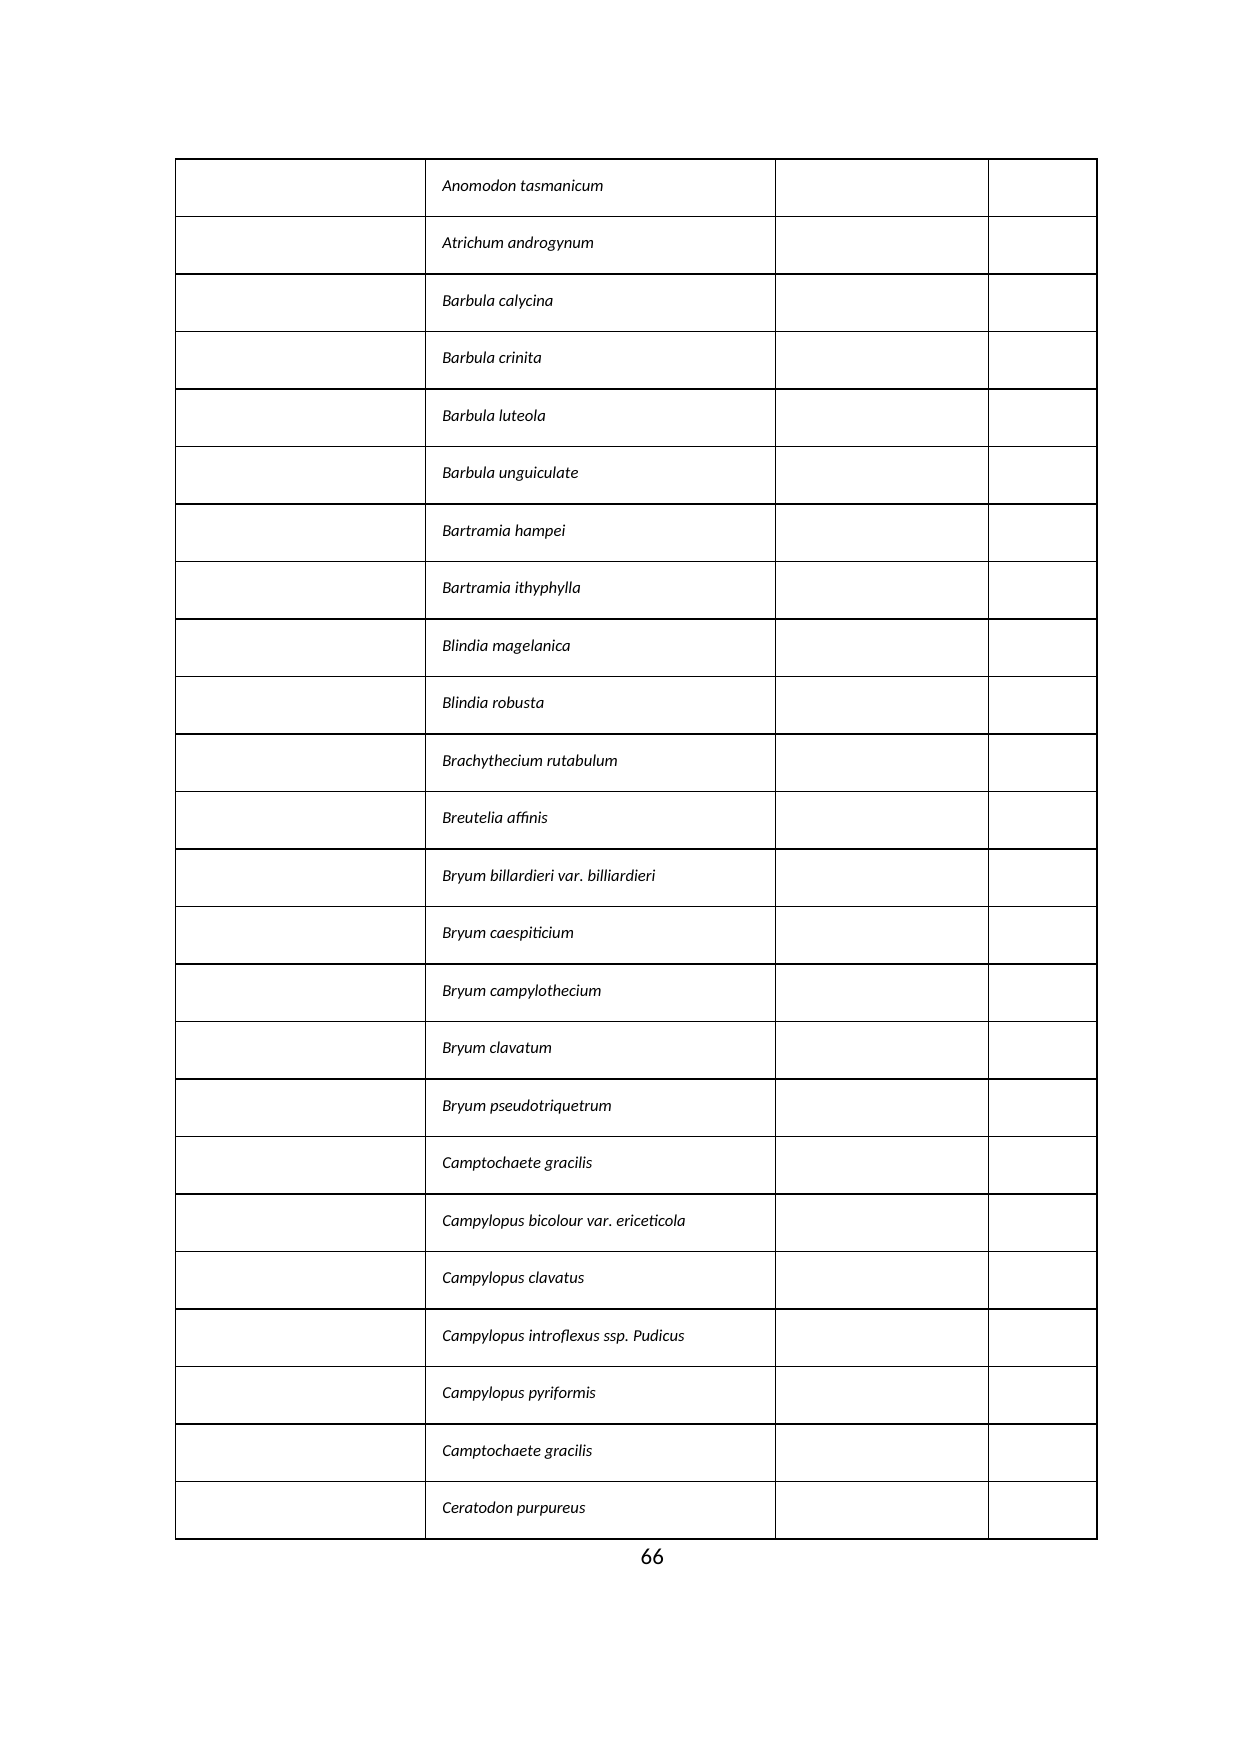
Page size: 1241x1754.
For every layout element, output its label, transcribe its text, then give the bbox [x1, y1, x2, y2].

table_cell [176, 217, 425, 273]
table_cell [176, 1022, 425, 1078]
table_cell Bartramia hampei [426, 505, 775, 561]
table_cell [989, 620, 1096, 676]
table_cell [989, 447, 1096, 503]
table_cell [176, 1482, 425, 1538]
table_cell [776, 1425, 988, 1481]
table_cell Camptochaete gracilis [426, 1425, 775, 1481]
table_cell [989, 505, 1096, 561]
table_cell [176, 735, 425, 791]
table_cell Campylopus introflexus ssp. Pudicus [426, 1310, 775, 1366]
table_cell Camptochaete gracilis [426, 1137, 775, 1193]
table_cell [176, 1252, 425, 1308]
table_cell [776, 1195, 988, 1251]
table_cell [176, 850, 425, 906]
table_cell Bryum clavatum [426, 1022, 775, 1078]
table_cell [989, 275, 1096, 331]
table_cell [176, 677, 425, 733]
table_cell [176, 620, 425, 676]
table_cell [989, 965, 1096, 1021]
table_cell Bartramia ithyphylla [426, 562, 775, 618]
table_cell Blindia magelanica [426, 620, 775, 676]
table_cell [989, 1310, 1096, 1366]
table_cell [989, 1137, 1096, 1193]
table_cell [989, 1367, 1096, 1423]
table_cell [989, 1425, 1096, 1481]
table_cell [776, 160, 988, 216]
table_cell [989, 1080, 1096, 1136]
table_cell [176, 1137, 425, 1193]
table_cell [776, 447, 988, 503]
table_cell [776, 907, 988, 963]
table_cell [776, 1137, 988, 1193]
table_cell [176, 505, 425, 561]
table_cell [776, 1310, 988, 1366]
table_cell [176, 332, 425, 388]
table_cell [776, 792, 988, 848]
table_cell Barbula luteola [426, 390, 775, 446]
table_cell [776, 1482, 988, 1538]
table_cell [776, 850, 988, 906]
table_cell Bryum pseudotriquetrum [426, 1080, 775, 1136]
table_cell Campylopus bicolour var. ericeticola [426, 1195, 775, 1251]
table_cell [776, 1022, 988, 1078]
table_cell [176, 562, 425, 618]
table_cell [989, 390, 1096, 446]
table_cell Barbula calycina [426, 275, 775, 331]
table_cell [176, 275, 425, 331]
table_cell [176, 390, 425, 446]
table_cell [989, 907, 1096, 963]
table_cell [776, 965, 988, 1021]
table_cell [176, 1080, 425, 1136]
table_cell Barbula unguiculate [426, 447, 775, 503]
table_cell Breutelia affinis [426, 792, 775, 848]
table_cell Brachythecium rutabulum [426, 735, 775, 791]
table_cell [176, 447, 425, 503]
table_cell [989, 1195, 1096, 1251]
table_cell [989, 562, 1096, 618]
table_cell [176, 965, 425, 1021]
table_cell Bryum billardieri var. billiardieri [426, 850, 775, 906]
table_cell [776, 735, 988, 791]
table_cell [989, 677, 1096, 733]
table_cell Anomodon tasmanicum [426, 160, 775, 216]
table_cell Barbula crinita [426, 332, 775, 388]
table_cell [176, 1425, 425, 1481]
table_cell [989, 217, 1096, 273]
table_cell [989, 1482, 1096, 1538]
table_cell [776, 562, 988, 618]
table_cell [176, 792, 425, 848]
table_cell [776, 505, 988, 561]
table_cell [776, 1080, 988, 1136]
table_cell Blindia robusta [426, 677, 775, 733]
table_cell Campylopus pyriformis [426, 1367, 775, 1423]
table_cell [776, 677, 988, 733]
table_cell Atrichum androgynum [426, 217, 775, 273]
table_cell [776, 217, 988, 273]
table_cell Bryum campylothecium [426, 965, 775, 1021]
table_cell [776, 390, 988, 446]
table_cell [176, 1310, 425, 1366]
table_cell [989, 792, 1096, 848]
table_cell Campylopus clavatus [426, 1252, 775, 1308]
table_cell [176, 160, 425, 216]
table_cell [776, 1252, 988, 1308]
table_cell [989, 332, 1096, 388]
table_cell [776, 1367, 988, 1423]
table_cell [989, 735, 1096, 791]
table_cell Bryum caespiticium [426, 907, 775, 963]
table_cell [176, 1195, 425, 1251]
table_cell [776, 332, 988, 388]
table_cell [176, 1367, 425, 1423]
table_cell [989, 850, 1096, 906]
table_cell [776, 620, 988, 676]
table_cell [776, 275, 988, 331]
table_cell [989, 160, 1096, 216]
table_cell [989, 1022, 1096, 1078]
table_cell [176, 907, 425, 963]
table_cell Ceratodon purpureus [426, 1482, 775, 1538]
table_cell [989, 1252, 1096, 1308]
